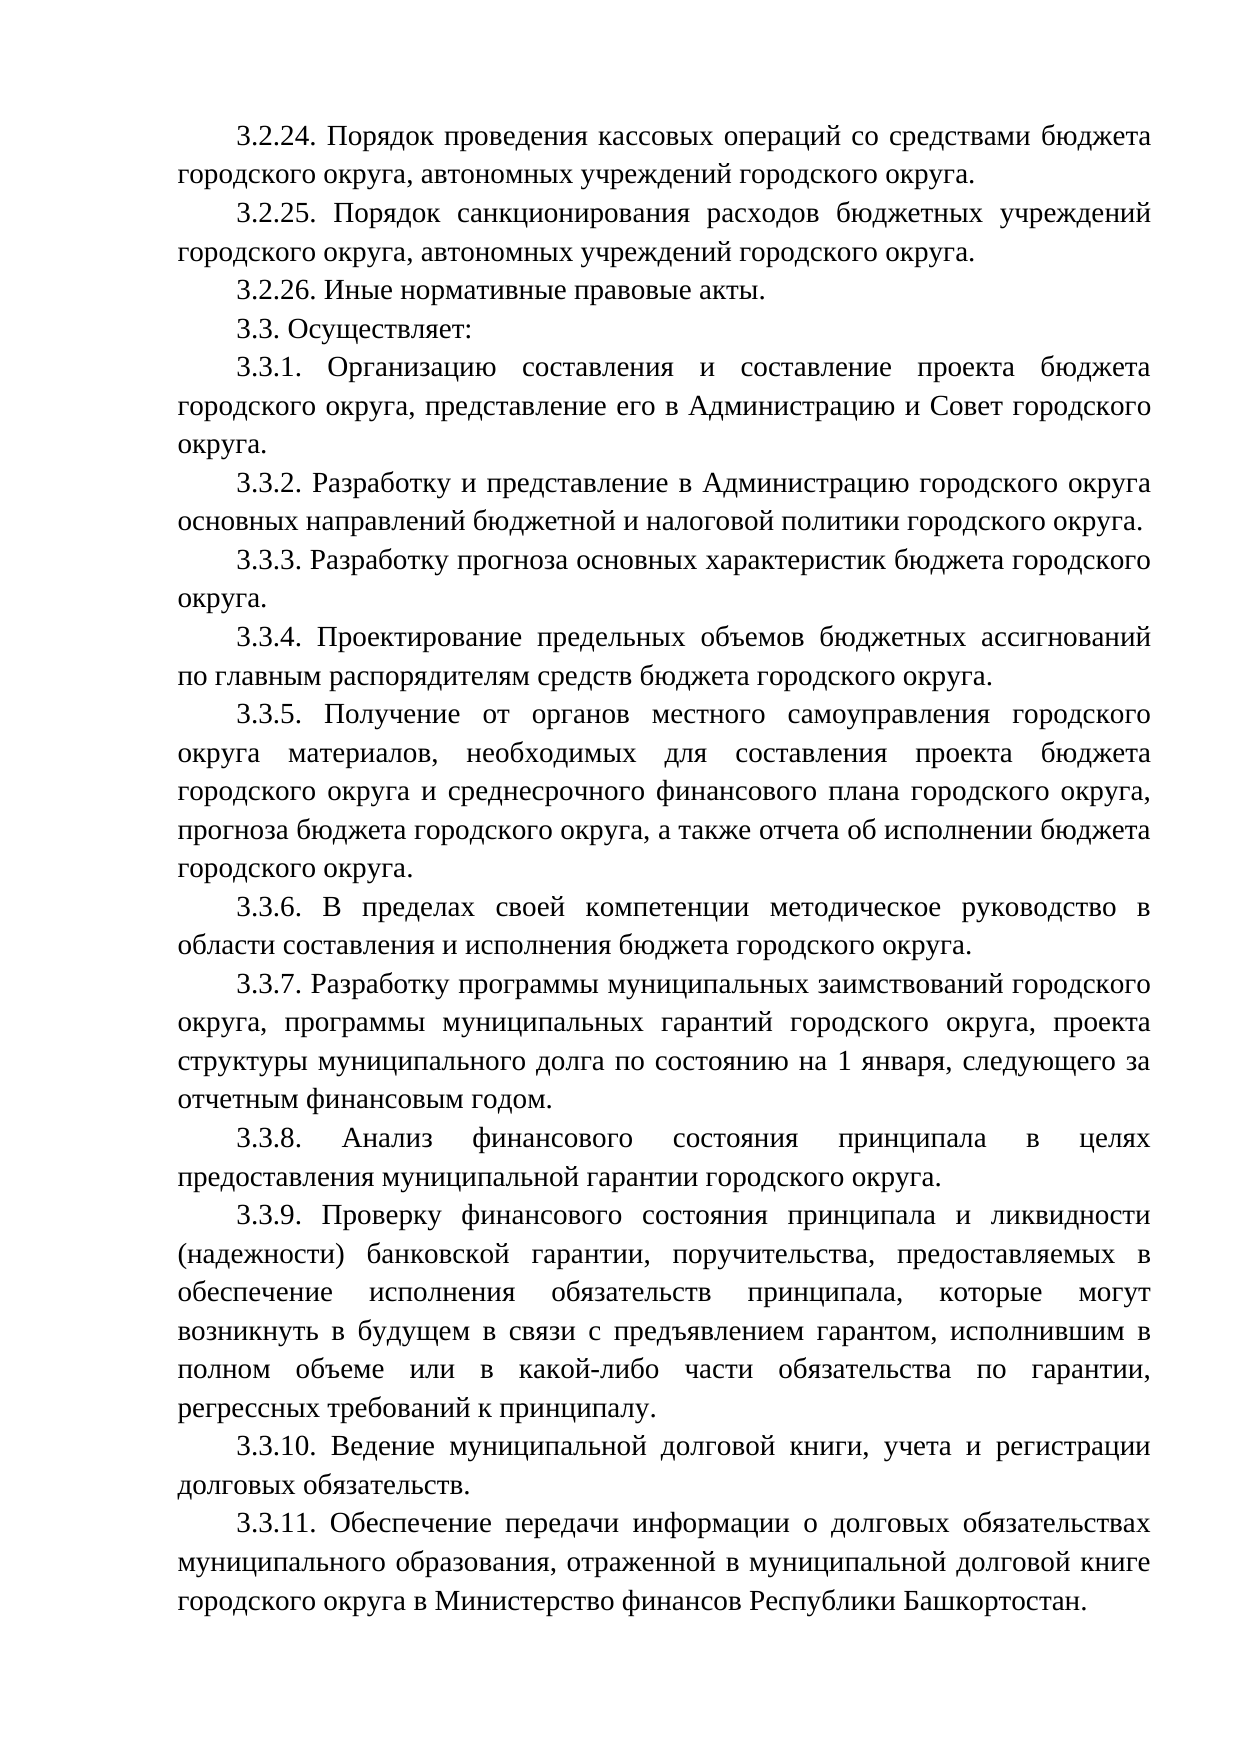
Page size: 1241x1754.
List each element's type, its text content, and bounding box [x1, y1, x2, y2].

text 3.2.26. Иные нормативные правовые акты. [177, 272, 1152, 306]
text 3.3.2. Разработку и представление в Администрацию городского округа основных направлений бюджетной и налоговой политики городского округа. [177, 465, 1152, 537]
text 3.3.6. В пределах своей компетенции методическое руководство в области составления и исполнения бюджета городского округа. [177, 889, 1152, 961]
text 3.3.10. Ведение муниципальной долговой книги, учета и регистрации долговых обязательств. [177, 1428, 1152, 1501]
text 3.2.25. Порядок санкционирования расходов бюджетных учреждений городского округа, автономных учреждений городского округа. [177, 195, 1152, 267]
text 3.3.3. Разработку прогноза основных характеристик бюджета городского округа. [177, 542, 1152, 614]
text 3.3.8. Анализ финансового состояния принципала в целях предоставления муниципальной гарантии городского округа. [177, 1120, 1152, 1192]
text 3.3. Осуществляет: [177, 311, 1152, 344]
text 3.3.11. Обеспечение передачи информации о долговых обязательствах муниципального образования, отраженной в муниципальной долговой книге городского округа в Министерство финансов Республики Башкортостан. [177, 1506, 1152, 1616]
text 3.3.7. Разработку программы муниципальных заимствований городского округа, программы муниципальных гарантий городского округа, проекта структуры муниципального долга по состоянию на 1 января, следующего за отчетным финансовым годом. [177, 966, 1152, 1115]
text 3.3.4. Проектирование предельных объемов бюджетных ассигнований по главным распорядителям средств бюджета городского округа. [177, 619, 1152, 691]
text 3.3.9. Проверку финансового состояния принципала и ликвидности (надежности) банковской гарантии, поручительства, предоставляемых в обеспечение исполнения обязательств принципала, которые могут возникнуть в будущем в связи с предъявлением гарантом, исполнившим в полном объеме или в какой-либо части обязательства по гарантии, регрессных требований к принципалу. [177, 1197, 1152, 1423]
text 3.2.24. Порядок проведения кассовых операций со средствами бюджета городского округа, автономных учреждений городского округа. [177, 118, 1152, 190]
text 3.3.1. Организацию составления и составление проекта бюджета городского округа, представление его в Администрацию и Совет городского округа. [177, 349, 1152, 460]
text 3.3.5. Получение от органов местного самоуправления городского округа материалов, необходимых для составления проекта бюджета городского округа и среднесрочного финансового плана городского округа, прогноза бюджета городского округа, а также отчета об исполнении бюджета городского округа. [177, 696, 1152, 884]
